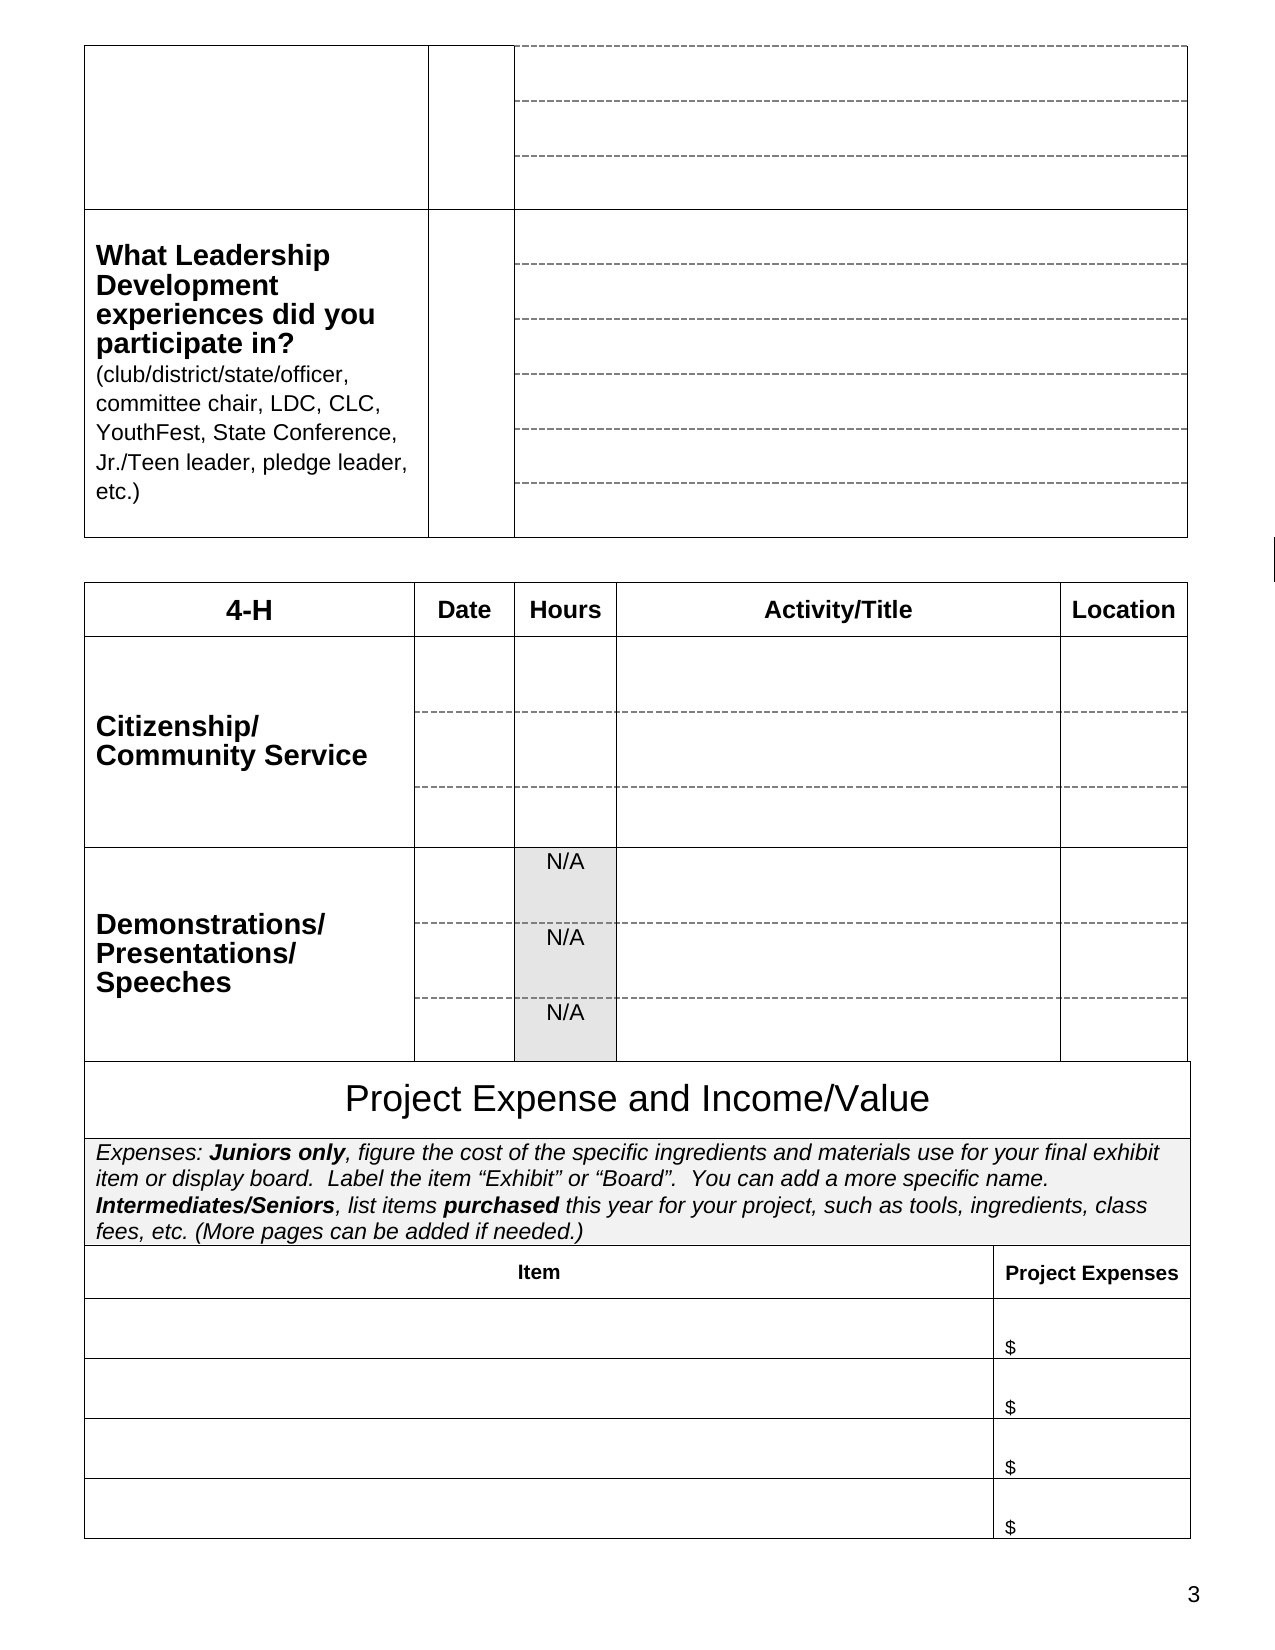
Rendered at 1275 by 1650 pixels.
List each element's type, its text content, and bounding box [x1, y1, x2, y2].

table_cell [515, 210, 1187, 263]
table_cell [617, 786, 1060, 847]
table_cell [85, 1419, 993, 1478]
table_cell [515, 373, 1187, 427]
table_cell Location [1061, 583, 1187, 636]
table_cell [617, 711, 1060, 786]
table_cell $ [994, 1419, 1190, 1478]
table_cell [1061, 922, 1187, 997]
table_cell [1061, 711, 1187, 786]
table_cell Expenses: Juniors only, figure the cost of the specific ingredients and materials use for your final exhibit item or display board. Label the item “Exhibit” or “Board”. You can add a more specific name. Intermediates/Seniors, list items purchased this year for your project, such as tools, ingredients, class fees, etc. (More pages can be added if needed.) [85, 1139, 1190, 1244]
table_cell [85, 1359, 993, 1418]
table_cell [1061, 786, 1187, 847]
table_cell [515, 482, 1187, 537]
table_cell Activity/Title [617, 583, 1060, 636]
table_cell [415, 786, 514, 847]
table_cell [515, 318, 1187, 373]
table_cell Hours [515, 583, 616, 636]
table_cell [415, 637, 514, 711]
table_cell [515, 155, 1187, 209]
table_cell [1061, 848, 1187, 922]
table_cell Item [85, 1246, 993, 1298]
table_cell [617, 637, 1060, 711]
table_cell [617, 997, 1060, 1061]
table_cell [617, 848, 1060, 922]
table_cell [515, 263, 1187, 318]
table_cell [85, 1299, 993, 1358]
table_cell What Leadership Development experiences did you participate in? (club/district/state/officer, committee chair, LDC, CLC, YouthFest, State Conference, Jr./Teen leader, pledge leader, etc.) [85, 210, 428, 537]
table_cell 4-H [85, 583, 414, 636]
table_cell [515, 45, 1187, 100]
table_cell [85, 1479, 993, 1538]
table_cell [429, 210, 514, 537]
table_cell [415, 711, 514, 786]
table_cell [515, 786, 616, 847]
table_cell [1061, 637, 1187, 711]
table_cell [415, 922, 514, 997]
table_cell [415, 848, 514, 922]
table_cell [515, 637, 616, 711]
table_cell [515, 711, 616, 786]
table_cell $ [994, 1359, 1190, 1418]
table_cell Demonstrations/ Presentations/ Speeches [85, 848, 414, 1061]
table_cell [84, 537, 1274, 582]
table_cell Date [415, 583, 514, 636]
table_cell Citizenship/ Community Service [85, 637, 414, 847]
table_cell $ [994, 1299, 1190, 1358]
table_cell [515, 100, 1187, 154]
table_cell [415, 997, 514, 1061]
table_cell Project Expense and Income/Value [85, 1062, 1190, 1138]
table_cell [1061, 997, 1187, 1061]
table_cell Project Expenses [994, 1246, 1190, 1298]
table_cell N/A [515, 848, 616, 922]
table_cell $ [994, 1479, 1190, 1538]
table_cell N/A [515, 997, 616, 1061]
table_cell N/A [515, 922, 616, 997]
table_cell [617, 922, 1060, 997]
table_cell [515, 428, 1187, 482]
